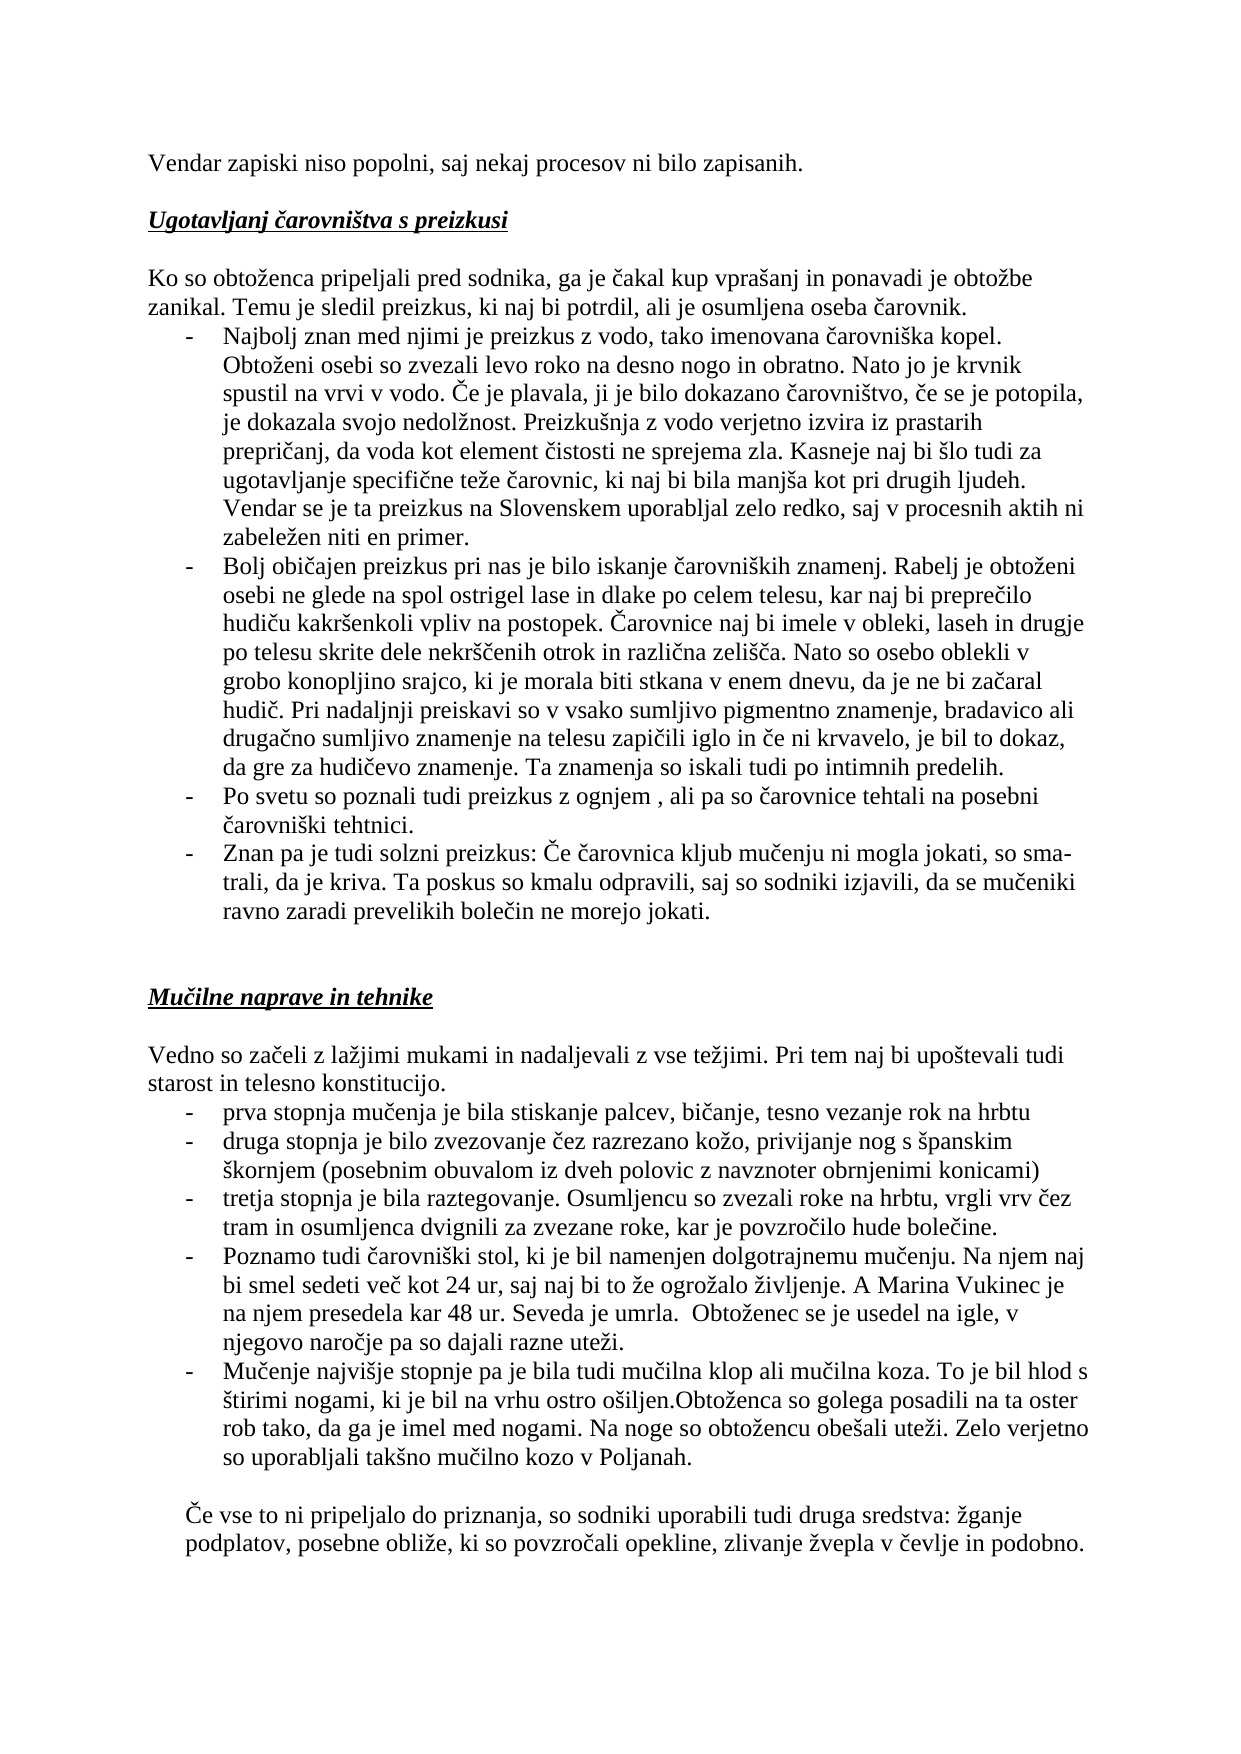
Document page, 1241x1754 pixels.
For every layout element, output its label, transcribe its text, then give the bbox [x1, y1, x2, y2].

text Ko so obtoženca pripeljali pred sodnika, ga je čakal kup vprašanj in ponavadi je obtožbe zanikal. Temu je sledil preizkus, ki naj bi potrdil, ali je osumljena oseba čarovnik. [148, 437, 1093, 495]
list Neznano: 17 [185, 263, 1093, 292]
list Znan pa je tudi solzni preizkus: Če čarovnica kljub mučenju ni mogla jokati, so smatrali, da je kriva. Ta poskus so kmalu odpravili, saj so sodniki izjavili, da se mučeniki ravno zaradi prevelikih bolečin ne morejo jokati. [185, 1012, 1093, 1098]
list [185, 1530, 1093, 1587]
text Mučilne naprave in tehnike [148, 1156, 1093, 1185]
list Oproščeni: 21 [185, 206, 1093, 234]
list Najbolj znan med njimi je preizkus z vodo, tako imenovana čarovniška kopel. Obtoženi osebi so zvezali levo roko na desno nogo in obratno. Nato jo je krvnik spustil na vrvi v vodo. Če je plavala, ji je bilo dokazano čarovništvo, če se je potopila, je dokazala svojo nedolžnost. Preizkušnja z vodo verjetno izvira iz prastarih prepričanj, da voda kot element čistosti ne sprejema zla. Kasneje naj bi šlo tudi za ugotavljanje specifične teže čarovnic, ki naj bi bila manjša kot pri drugih ljudeh. Vendar se je ta preizkus na Slovenskem uporabljal zelo redko, saj v procesnih aktih ni zabeležen niti en primer. [185, 495, 1093, 725]
list Po svetu so poznali tudi preizkus z ognjem , ali pa so čarovnice tehtali na posebni čarovniški tehtnici. [185, 955, 1093, 1012]
list prva stopnja mučenja je bila stiskanje palcev, bičanje, tesno vezanje rok na hrbtu [185, 1271, 1093, 1300]
text Ugotavljanj čarovništva s preizkusi [148, 379, 1093, 408]
list Ušli:3 [185, 148, 1093, 176]
text Vendar zapiski niso popolni, saj nekaj procesov ni bilo zapisanih. [148, 321, 1093, 350]
list druga stopnja je bilo zvezovanje čez razrezano kožo, privijanje nog s španskim škornjem (posebnim obuvalom iz dveh polovic z navznoter obrnjenimi konicami) [185, 1300, 1093, 1357]
text Vedno so začeli z lažjimi mukami in nadaljevali z vse težjimi. Pri tem naj bi upoštevali tudi starost in telesno konstitucijo. [148, 1213, 1093, 1271]
list Bolj običajen preizkus pri nas je bilo iskanje čarovniških znamenj. Rabelj je obtoženi osebi ne glede na spol ostrigel lase in dlake po celem telesu, kar naj bi preprečilo hudiču kakršenkoli vpliv na postopek. Čarovnice naj bi imele v obleki, laseh in drugje po telesu skrite dele nekrščenih otrok in različna zelišča. Nato so osebo oblekli v grobo konopljino srajco, ki je morala biti stkana v enem dnevu, da je ne bi začaral hudič. Pri nadaljnji preiskavi so v vsako sumljivo pigmentno znamenje, bradavico ali drugačno sumljivo znamenje na telesu zapičili iglo in če ni krvavelo, je bil to dokaz, da gre za hudičevo znamenje. Ta znamenja so iskali tudi po intimnih predelih. [185, 725, 1093, 955]
list Poznamo tudi čarovniški stol, ki je bil namenjen dolgotrajnemu mučenju. Na njem naj bi smel sedeti več kot 24 ur, saj naj bi to že ogrožalo življenje. A Marina Vukinec je na njem presedela kar 48 ur. Seveda je umrla. Obtoženec se je usedel na igle, v njegovo naročje pa so dajali razne uteži. [185, 1415, 1093, 1530]
list tretja stopnja je bila raztegovanje. Osumljencu so zvezali roke na hrbtu, vrgli vrv čez tram in osumljenca dvignili za zvezane roke, kar je povzročilo hude bolečine. [185, 1357, 1093, 1415]
